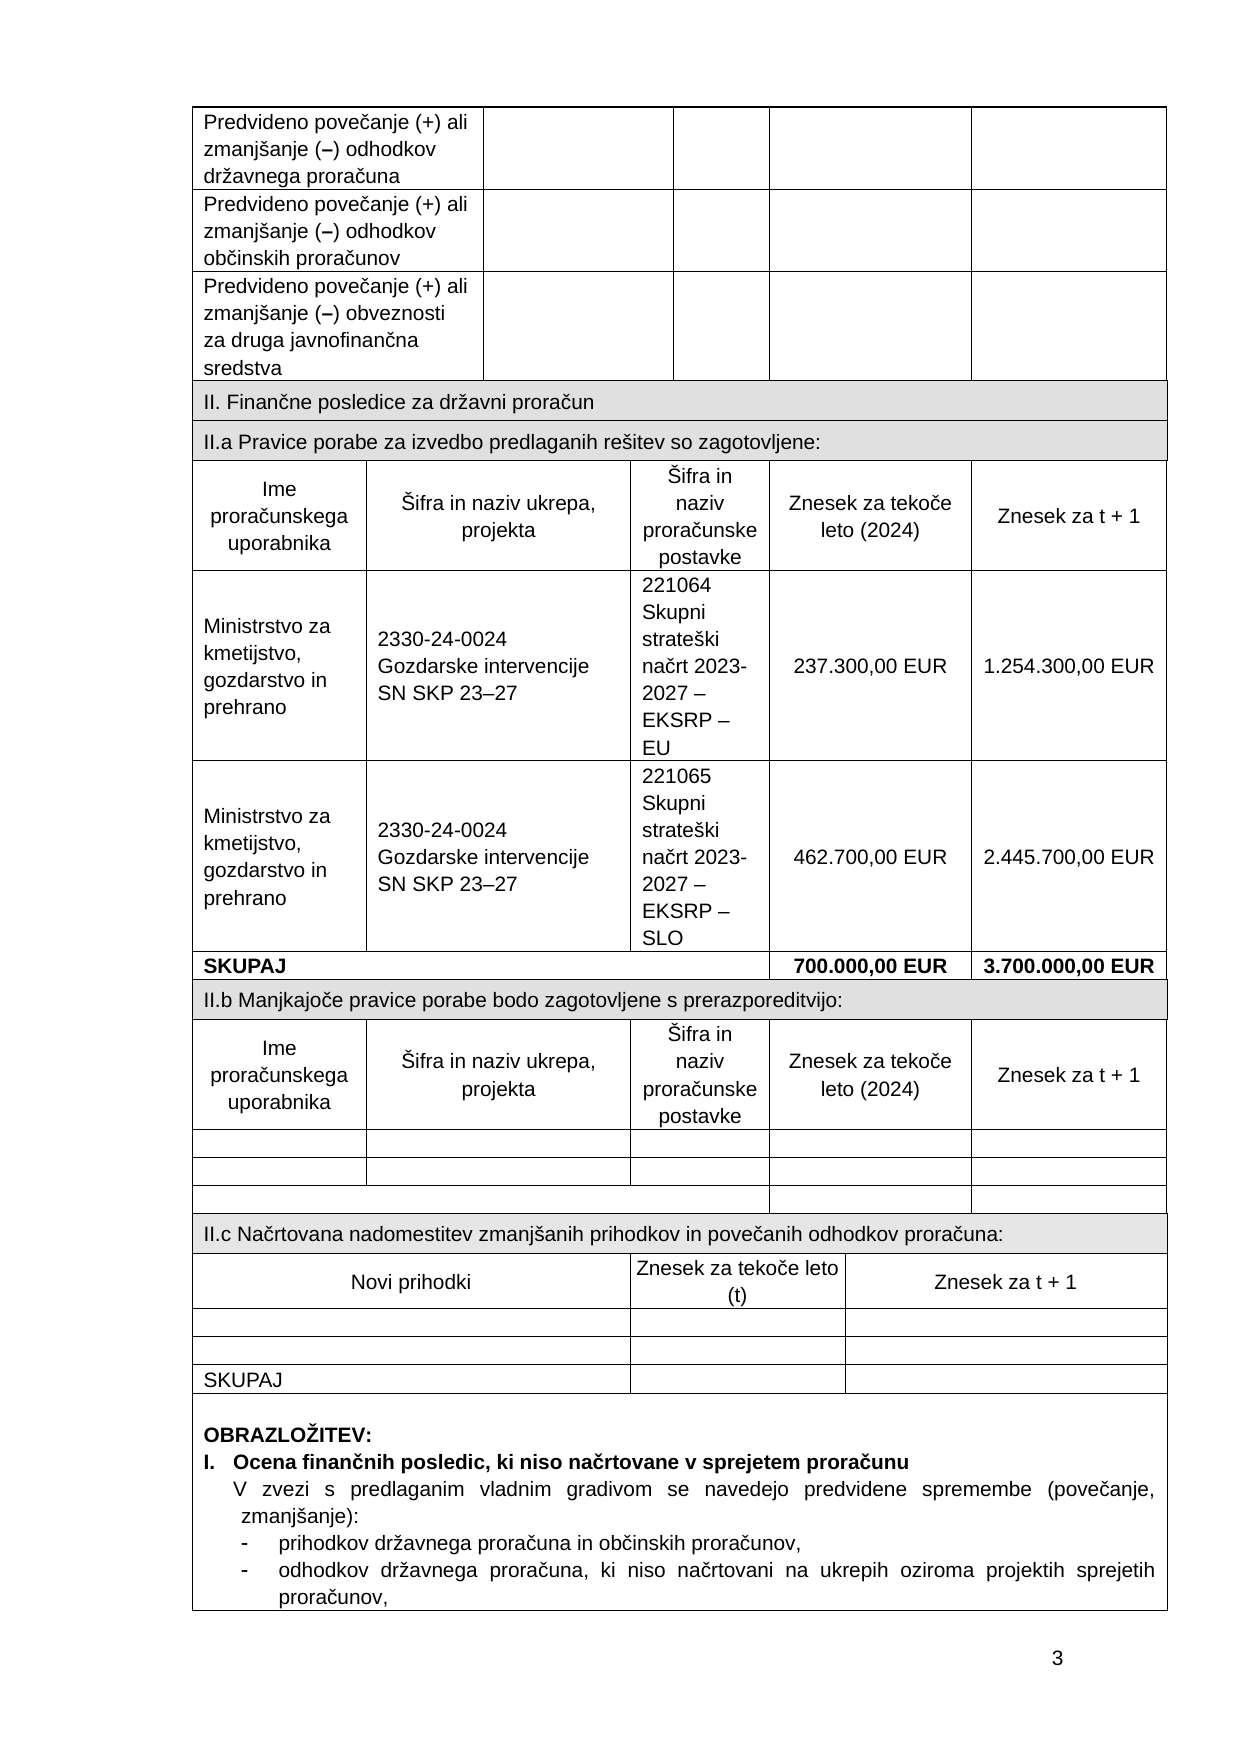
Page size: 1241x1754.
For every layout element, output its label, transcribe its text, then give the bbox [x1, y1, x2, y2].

table_cell Ime proračunskega uporabnika [193, 1020, 366, 1128]
table_cell [846, 1337, 1167, 1364]
table_cell Šifra in naziv proračunske postavke [631, 461, 769, 570]
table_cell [193, 1394, 1167, 1610]
table_cell [846, 1365, 1167, 1392]
table_cell [770, 272, 971, 380]
table_cell Znesek za tekoče leto (2024) [770, 1020, 971, 1128]
table_cell [972, 190, 1166, 271]
table_cell [193, 1130, 366, 1157]
table_cell [972, 272, 1166, 380]
table_cell II. Finančne posledice za državni proračun [193, 381, 1167, 420]
table_cell 700.000,00 EUR [770, 952, 971, 979]
table_cell Šifra in naziv proračunske postavke [631, 1020, 769, 1128]
table_cell [770, 108, 971, 189]
table_cell II.b Manjkajoče pravice porabe bodo zagotovljene s prerazporeditvijo: [193, 980, 1167, 1019]
table_cell SKUPAJ [193, 952, 769, 979]
table_cell [631, 1365, 845, 1392]
table_cell Predvideno povečanje (+) ali zmanjšanje (–) odhodkov državnega proračuna [193, 108, 483, 189]
table_cell [770, 1158, 971, 1185]
table_cell [367, 1130, 630, 1157]
table_cell [972, 1130, 1166, 1157]
table_cell 462.700,00 EUR [770, 761, 971, 951]
table_cell [631, 1158, 769, 1185]
table_cell Znesek za tekoče leto (t) [631, 1254, 845, 1308]
table_cell [631, 1337, 845, 1364]
table_cell Znesek za t + 1 [972, 1020, 1166, 1128]
table_cell 237.300,00 EUR [770, 571, 971, 760]
table_cell [972, 108, 1166, 189]
table_cell 3.700.000,00 EUR [972, 952, 1166, 979]
table_cell 2330-24-0024 Gozdarske intervencije SN SKP 23–27 [367, 761, 630, 951]
table_cell 221065 Skupni strateški načrt 2023-2027 – EKSRP – SLO [631, 761, 769, 951]
table_cell [193, 1337, 630, 1364]
table_cell [193, 1186, 769, 1213]
table_cell Ministrstvo za kmetijstvo, gozdarstvo in prehrano [193, 761, 366, 951]
table_cell 1.254.300,00 EUR [972, 571, 1166, 760]
table_cell 2.445.700,00 EUR [972, 761, 1166, 951]
table_cell [770, 1186, 971, 1213]
table_cell Znesek za tekoče leto (2024) [770, 461, 971, 570]
table_cell [972, 1186, 1166, 1213]
table_cell [193, 1309, 630, 1336]
table_cell 2330-24-0024 Gozdarske intervencije SN SKP 23–27 [367, 571, 630, 760]
table_cell [484, 272, 673, 380]
table_cell II.c Načrtovana nadomestitev zmanjšanih prihodkov in povečanih odhodkov proračuna: [193, 1214, 1167, 1253]
table_cell [674, 108, 769, 189]
table_cell SKUPAJ [193, 1365, 630, 1392]
table_cell [972, 1158, 1166, 1185]
table_cell Šifra in naziv ukrepa, projekta [367, 1020, 630, 1128]
table_cell 221064 Skupni strateški načrt 2023-2027 – EKSRP – EU [631, 571, 769, 760]
table_cell [846, 1309, 1167, 1336]
table_cell [770, 190, 971, 271]
table_cell Znesek za t + 1 [972, 461, 1166, 570]
table_cell [631, 1130, 769, 1157]
table_cell Ministrstvo za kmetijstvo, gozdarstvo in prehrano [193, 571, 366, 760]
table_cell II.a Pravice porabe za izvedbo predlaganih rešitev so zagotovljene: [193, 421, 1167, 460]
table_cell [631, 1309, 845, 1336]
table_cell Ime proračunskega uporabnika [193, 461, 366, 570]
table_cell [770, 1130, 971, 1157]
table_cell [484, 190, 673, 271]
table_cell [484, 108, 673, 189]
table_cell [674, 190, 769, 271]
table_cell Novi prihodki [193, 1254, 630, 1308]
table_cell [367, 1158, 630, 1185]
table_cell Šifra in naziv ukrepa, projekta [367, 461, 630, 570]
table_cell Predvideno povečanje (+) ali zmanjšanje (–) obveznosti za druga javnofinančna sredstva [193, 272, 483, 380]
table_cell [193, 1158, 366, 1185]
table_cell [674, 272, 769, 380]
table_cell Predvideno povečanje (+) ali zmanjšanje (–) odhodkov občinskih proračunov [193, 190, 483, 271]
table_cell Znesek za t + 1 [846, 1254, 1167, 1308]
